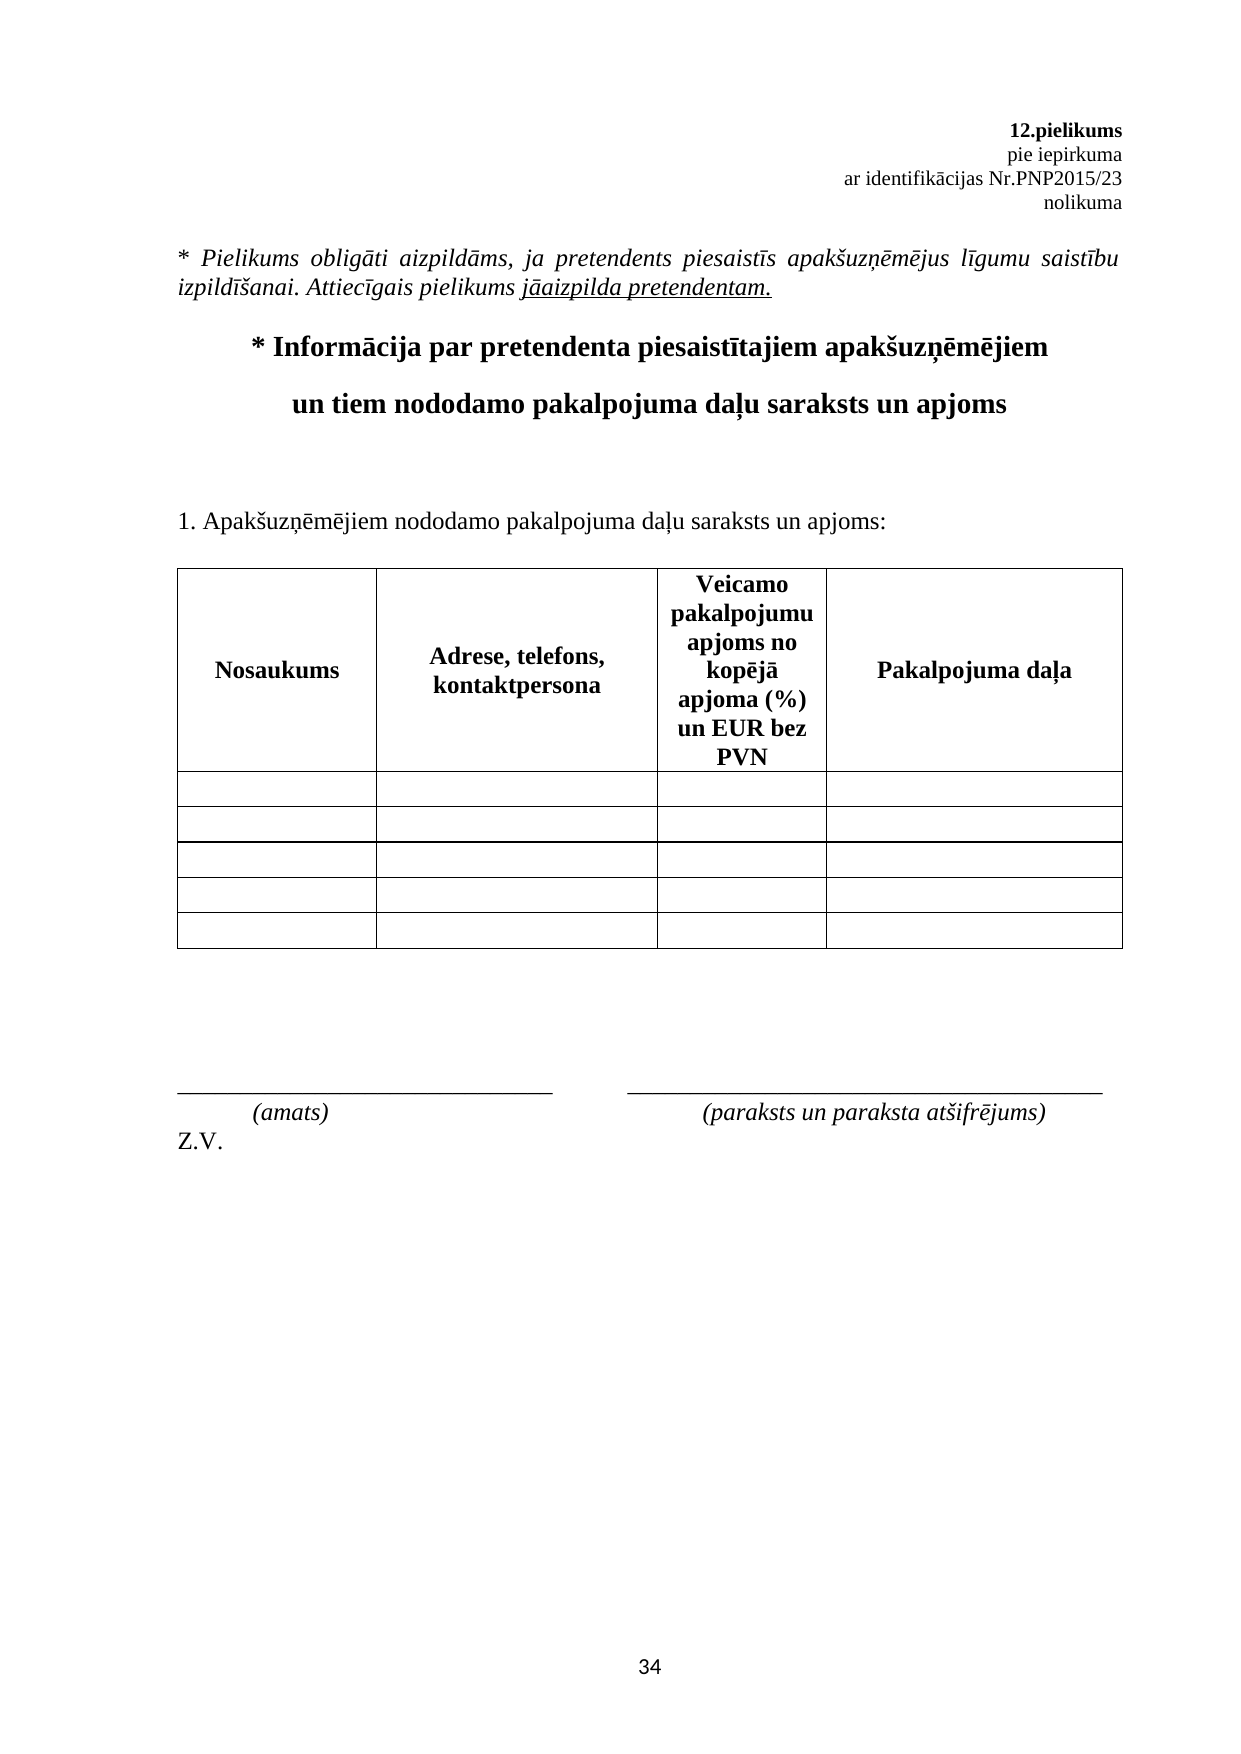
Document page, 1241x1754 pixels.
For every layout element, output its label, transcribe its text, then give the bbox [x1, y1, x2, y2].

table_cell [658, 878, 826, 912]
table_cell [658, 772, 826, 806]
table_cell [178, 772, 376, 806]
text * Pielikums obligāti aizpildāms, ja pretendents piesaistīs apakšuzņēmējus līgumu saistību izpildīšanai. Attiecīgais pielikums jāaizpilda pretendentam. [177, 243, 1122, 301]
text 1. Apakšuzņēmējiem nododamo pakalpojuma daļu saraksts un apjoms: [177, 506, 1122, 535]
table_cell [377, 913, 657, 948]
table_header Veicamo pakalpojumu apjoms no kopējā apjoma (%) un EUR bez PVN [658, 569, 826, 771]
table_header Adrese, telefons, kontaktpersona [377, 569, 657, 771]
text ______________________________ ______________________________________ [177, 1068, 1122, 1097]
table_cell [377, 772, 657, 806]
table_cell [377, 843, 657, 877]
text (amats) (paraksts un paraksta atšifrējums) [177, 1097, 1122, 1126]
table_header Nosaukums [178, 569, 376, 771]
table_header Pakalpojuma daļa [827, 569, 1122, 771]
text pie iepirkuma [177, 142, 1122, 166]
table_cell [178, 843, 376, 877]
table_cell [827, 843, 1122, 877]
table_cell [827, 878, 1122, 912]
table_cell [658, 807, 826, 841]
table_cell [377, 807, 657, 841]
table_cell [178, 913, 376, 948]
text 12.pielikums [927, 118, 1122, 142]
table_cell [178, 878, 376, 912]
table_cell [827, 772, 1122, 806]
text ar identifikācijas Nr.PNP2015/23 [177, 166, 1122, 190]
table_cell [827, 913, 1122, 948]
table_cell [658, 913, 826, 948]
text * Informācija par pretendenta piesaistītajiem apakšuzņēmējiem [177, 334, 1122, 362]
table_cell [178, 807, 376, 841]
table_cell [377, 878, 657, 912]
table_cell [827, 807, 1122, 841]
text nolikuma [177, 190, 1122, 214]
table_cell [658, 843, 826, 877]
text un tiem nododamo pakalpojuma daļu saraksts un apjoms [177, 391, 1122, 419]
text Z.V. [177, 1126, 1122, 1155]
